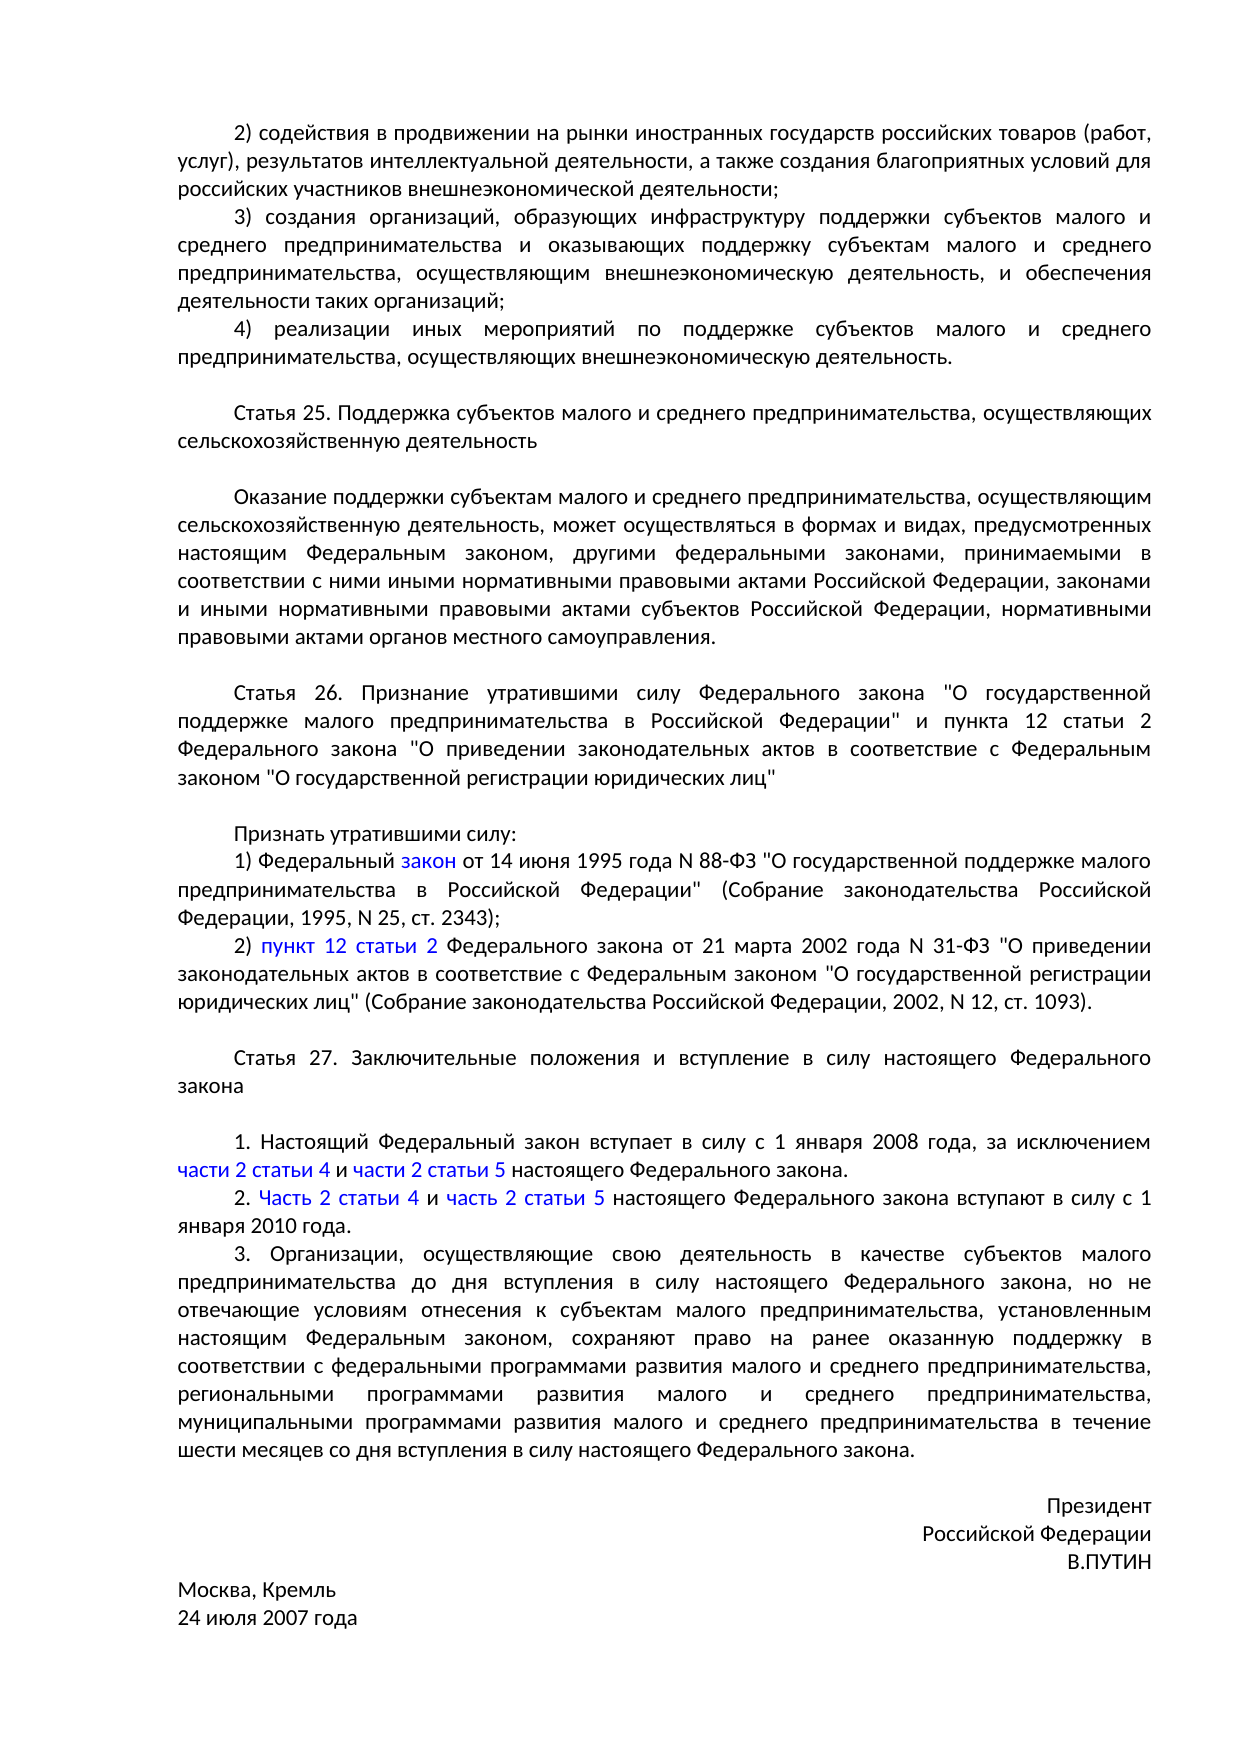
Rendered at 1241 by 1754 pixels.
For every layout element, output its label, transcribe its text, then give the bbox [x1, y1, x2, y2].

text Признать утратившими силу: [177, 819, 1152, 847]
text 3. Организации, осуществляющие свою деятельность в качестве субъектов малого предпринимательства до дня вступления в силу настоящего Федерального закона, но не отвечающие условиям отнесения к субъектам малого предпринимательства, установленным настоящим Федеральным законом, сохраняют право на ранее оказанную поддержку в соответствии с федеральными программами развития малого и среднего предпринимательства, региональными программами развития малого и среднего предпринимательства, муниципальными программами развития малого и среднего предпринимательства в течение шести месяцев со дня вступления в силу настоящего Федерального закона. [177, 1239, 1152, 1463]
text Президент [177, 1491, 1152, 1519]
text В.ПУТИН [177, 1547, 1152, 1575]
text 4) реализации иных мероприятий по поддержке субъектов малого и среднего предпринимательства, осуществляющих внешнеэкономическую деятельность. [177, 314, 1152, 370]
text 1. Настоящий Федеральный закон вступает в силу с 1 января 2008 года, за исключением части 2 статьи 4 и части 2 статьи 5 настоящего Федерального закона. [177, 1127, 1152, 1183]
text Статья 27. Заключительные положения и вступление в силу настоящего Федерального закона [177, 1043, 1152, 1099]
text 2) содействия в продвижении на рынки иностранных государств российских товаров (работ, услуг), результатов интеллектуальной деятельности, а также создания благоприятных условий для российских участников внешнеэкономической деятельности; [177, 118, 1152, 202]
text 2) пункт 12 статьи 2 Федерального закона от 21 марта 2002 года N 31-ФЗ "О приведении законодательных актов в соответствие с Федеральным законом "О государственной регистрации юридических лиц" (Собрание законодательства Российской Федерации, 2002, N 12, ст. 1093). [177, 931, 1152, 1015]
text 1) Федеральный закон от 14 июня 1995 года N 88-ФЗ "О государственной поддержке малого предпринимательства в Российской Федерации" (Собрание законодательства Российской Федерации, 1995, N 25, ст. 2343); [177, 847, 1152, 931]
text 2. Часть 2 статьи 4 и часть 2 статьи 5 настоящего Федерального закона вступают в силу с 1 января 2010 года. [177, 1183, 1152, 1239]
text 3) создания организаций, образующих инфраструктуру поддержки субъектов малого и среднего предпринимательства и оказывающих поддержку субъектам малого и среднего предпринимательства, осуществляющим внешнеэкономическую деятельность, и обеспечения деятельности таких организаций; [177, 202, 1152, 314]
text Статья 25. Поддержка субъектов малого и среднего предпринимательства, осуществляющих сельскохозяйственную деятельность [177, 398, 1152, 454]
text Москва, Кремль [177, 1575, 1152, 1603]
text Статья 26. Признание утратившими силу Федерального закона "О государственной поддержке малого предпринимательства в Российской Федерации" и пункта 12 статьи 2 Федерального закона "О приведении законодательных актов в соответствие с Федеральным законом "О государственной регистрации юридических лиц" [177, 678, 1152, 791]
text Оказание поддержки субъектам малого и среднего предпринимательства, осуществляющим сельскохозяйственную деятельность, может осуществляться в формах и видах, предусмотренных настоящим Федеральным законом, другими федеральными законами, принимаемыми в соответствии с ними иными нормативными правовыми актами Российской Федерации, законами и иными нормативными правовыми актами субъектов Российской Федерации, нормативными правовыми актами органов местного самоуправления. [177, 482, 1152, 651]
text 24 июля 2007 года [177, 1603, 1152, 1631]
text Российской Федерации [177, 1519, 1152, 1547]
